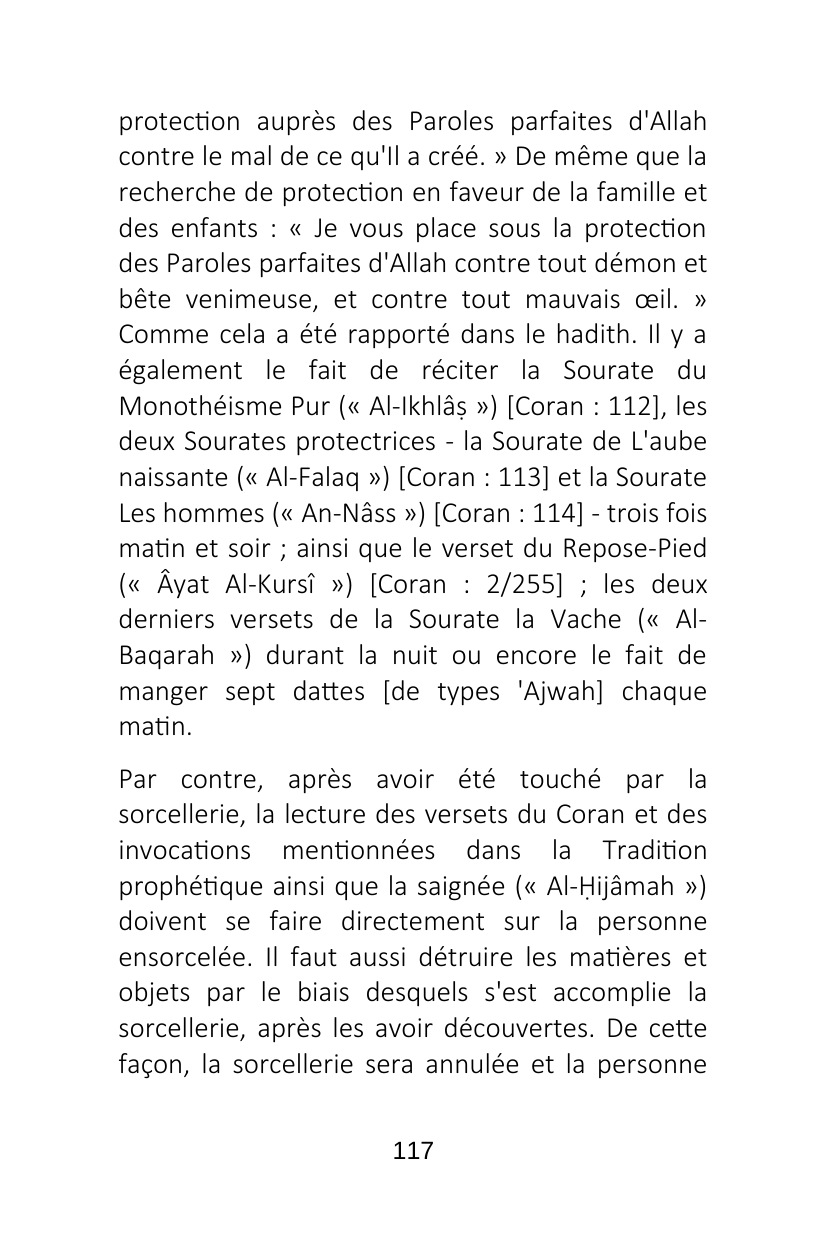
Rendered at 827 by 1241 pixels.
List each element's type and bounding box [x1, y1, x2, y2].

text [118, 102, 709, 743]
text [118, 760, 709, 1080]
